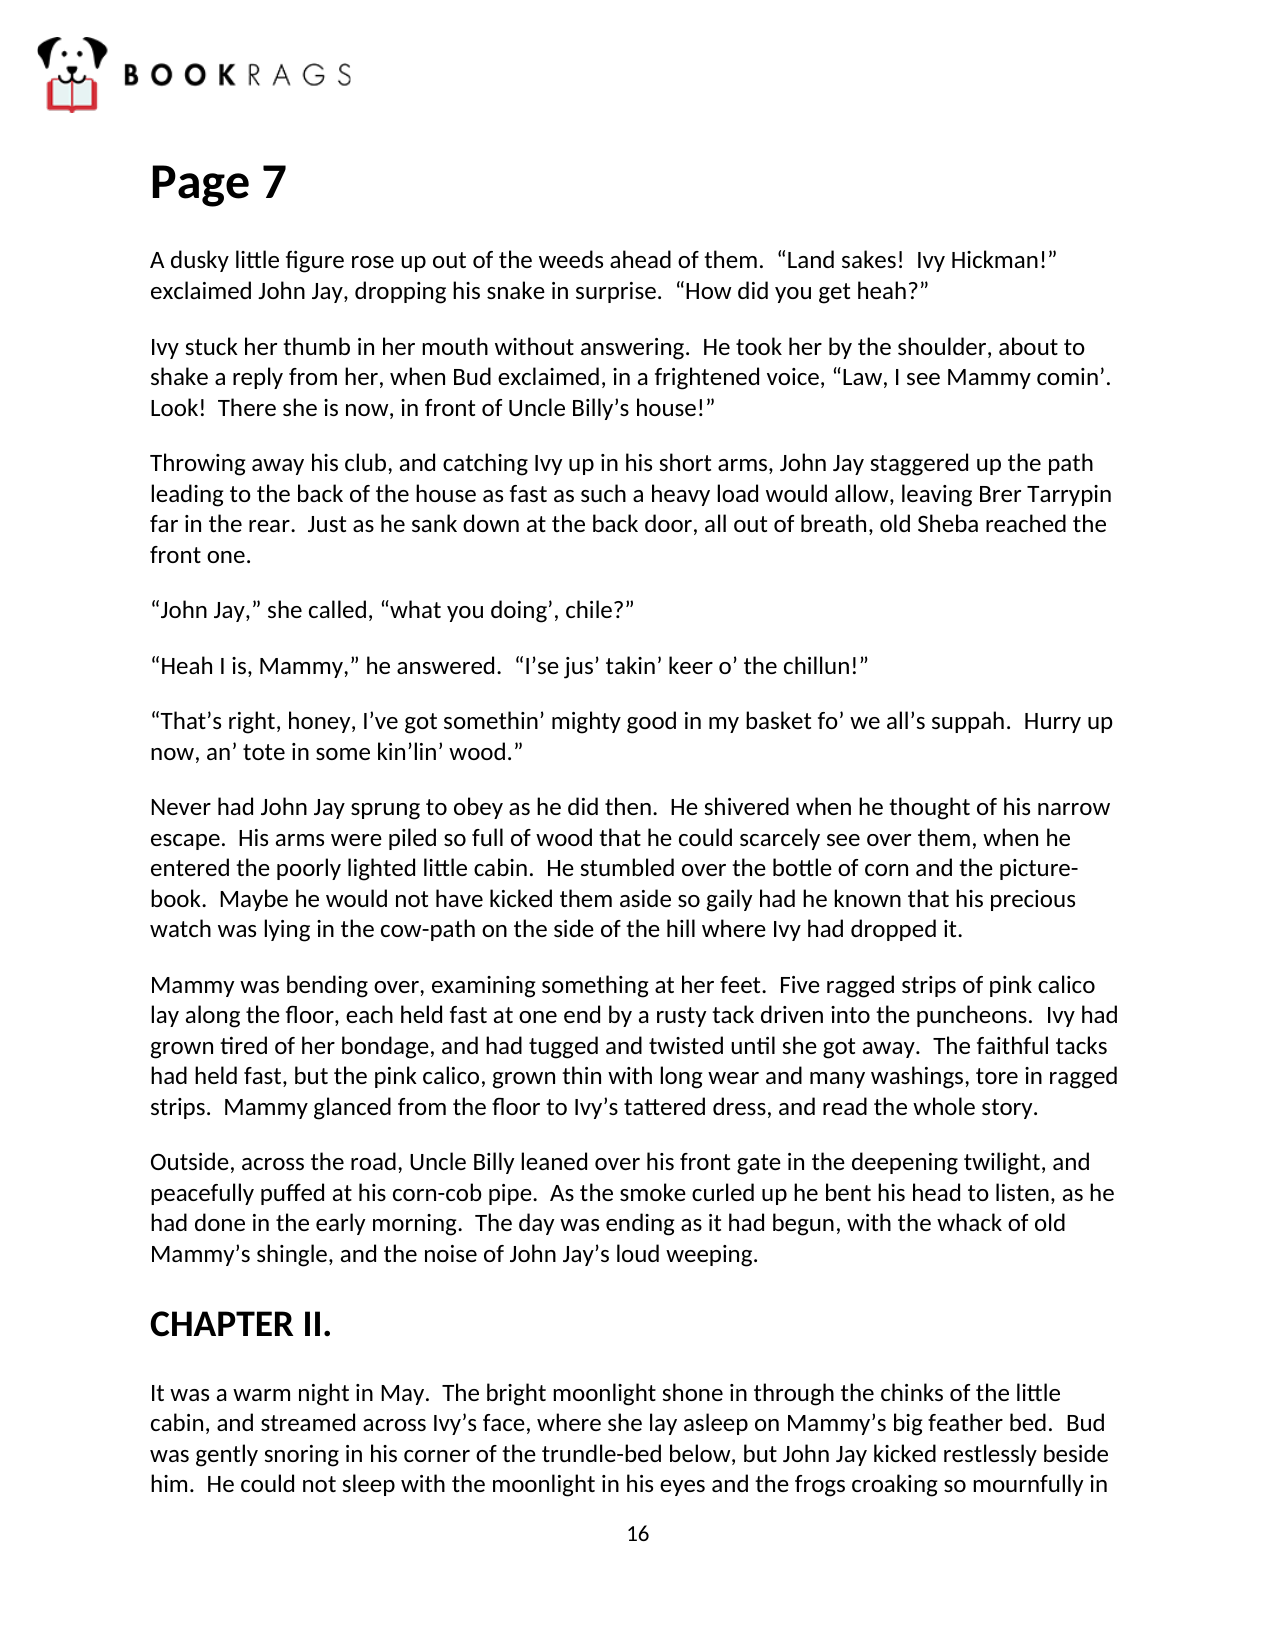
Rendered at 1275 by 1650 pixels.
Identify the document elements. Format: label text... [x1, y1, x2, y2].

text “That’s right, honey, I’ve got somethin’ mighty good in my basket fo’ we all’s suppah. Hurry up now, an’ tote in some kin’lin’ wood.” [150, 705, 1125, 766]
text CHAPTER II. [150, 1300, 1125, 1346]
text Mammy was bending over, examining something at her feet. Five ragged strips of pink calico lay along the floor, each held fast at one end by a rusty tack driven into the puncheons. Ivy had grown tired of her bondage, and had tugged and twisted until she got away. The faithful tacks had held fast, but the pink calico, grown thin with long wear and many washings, tore in ragged strips. Mammy glanced from the floor to Ivy’s tattered dress, and read the whole story. [150, 969, 1125, 1122]
text “John Jay,” she called, “what you doing’, chile?” [150, 594, 1125, 625]
picture [37, 37, 351, 113]
text “Heah I is, Mammy,” he answered. “I’se jus’ takin’ keer o’ the chillun!” [150, 650, 1125, 680]
text Outside, across the road, Uncle Billy leaned over his front gate in the deepening twilight, and peacefully puffed at his corn-cob pipe. As the smoke curled up he bent his head to listen, as he had done in the early morning. The day was ending as it had begun, with the whack of old Mammy’s shingle, and the noise of John Jay’s loud weeping. [150, 1147, 1125, 1269]
text Ivy stuck her thumb in her mouth without answering. He took her by the shoulder, about to shake a reply from her, when Bud exclaimed, in a frightened voice, “Law, I see Mammy comin’. Look! There she is now, in front of Uncle Billy’s house!” [150, 331, 1125, 422]
text Throwing away his club, and catching Ivy up in his short arms, John Jay staggered up the path leading to the back of the house as fast as such a heavy load would allow, leaving Brer Tarrypin far in the rear. Just as he sank down at the back door, all out of breath, old Sheba reached the front one. [150, 447, 1125, 569]
text Page 7 [150, 150, 1125, 211]
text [150, 1377, 1125, 1499]
text Never had John Jay sprung to obey as he did then. He shivered when he thought of his narrow escape. His arms were piled so full of wood that he could scarcely see over them, when he entered the poorly lighted little cabin. He stumbled over the bottle of corn and the picture-book. Maybe he would not have kicked them aside so gaily had he known that his precious watch was lying in the cow-path on the side of the hill where Ivy had dropped it. [150, 791, 1125, 944]
text A dusky little figure rose up out of the weeds ahead of them. “Land sakes! Ivy Hickman!” exclaimed John Jay, dropping his snake in surprise. “How did you get heah?” [150, 244, 1125, 306]
